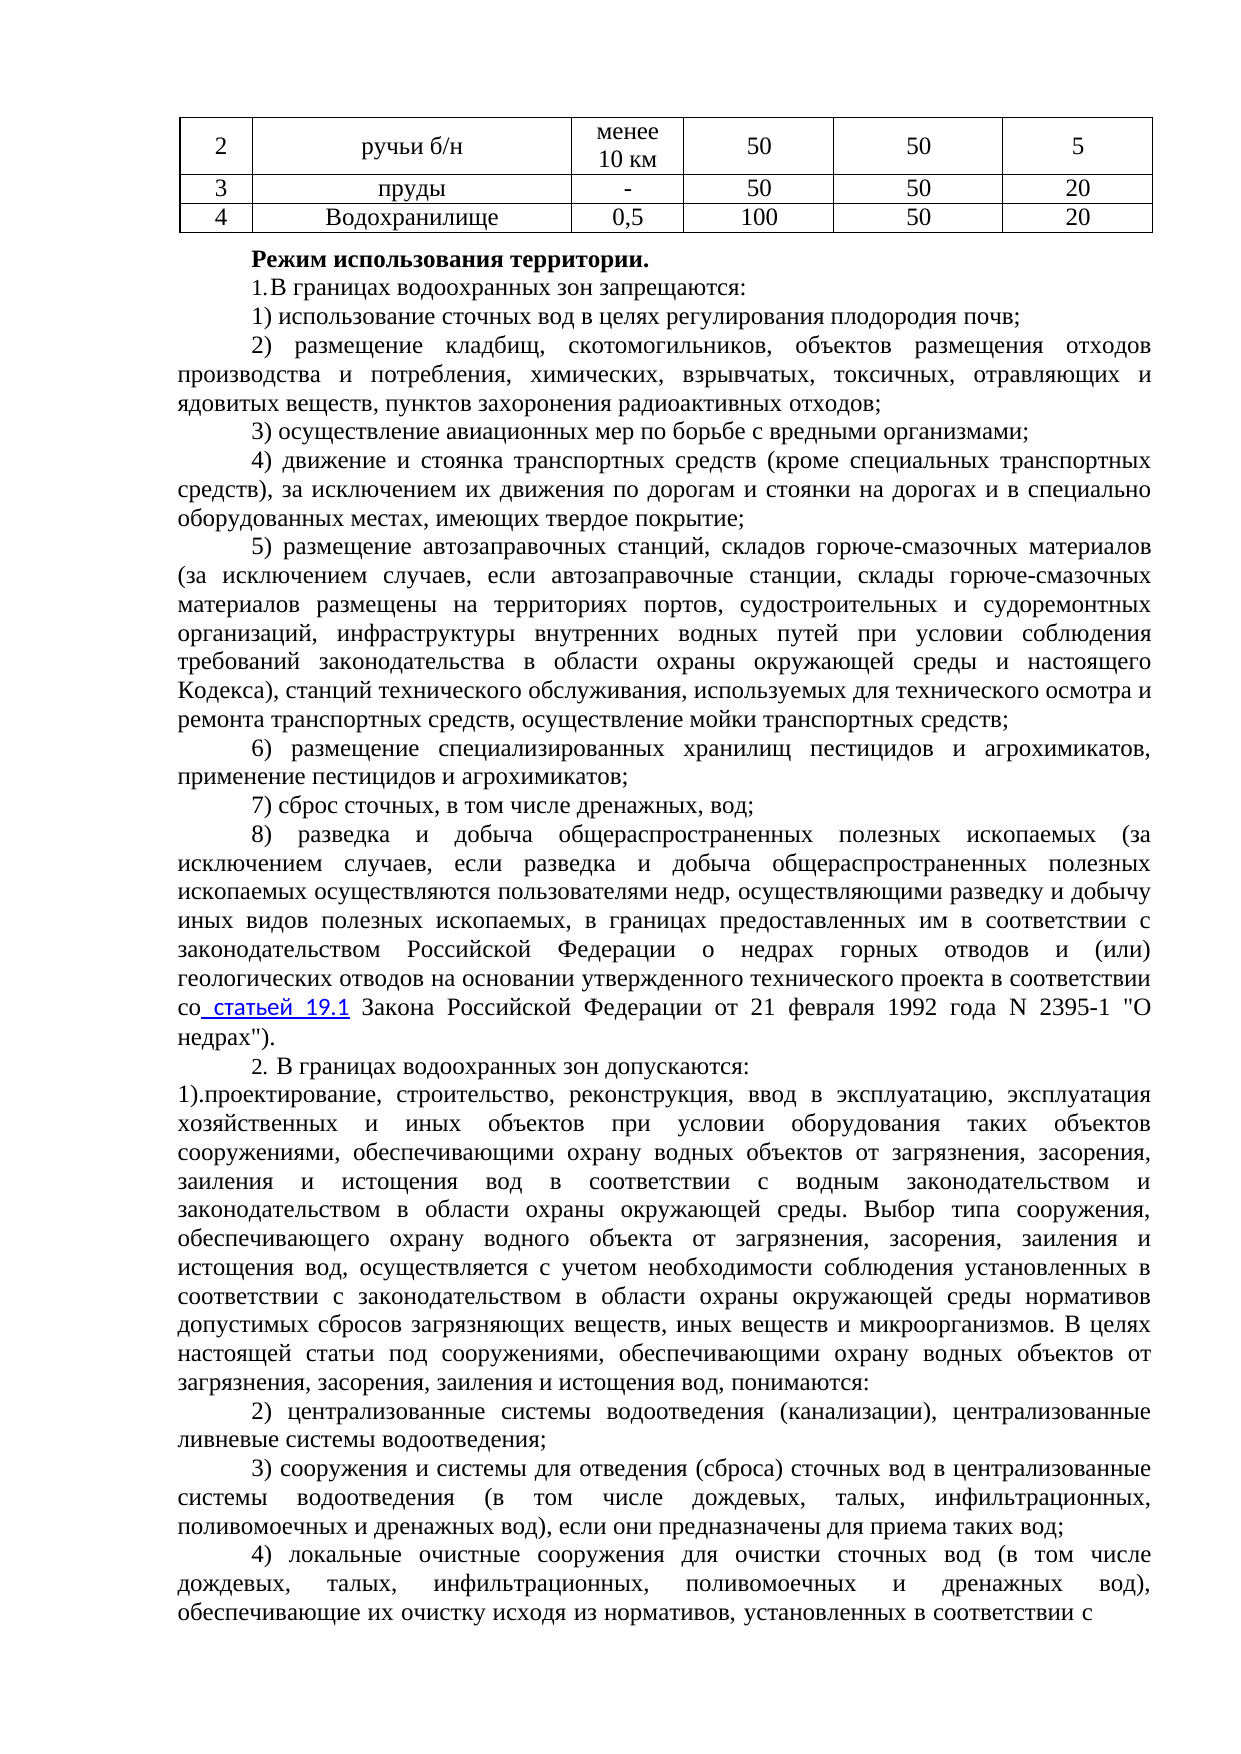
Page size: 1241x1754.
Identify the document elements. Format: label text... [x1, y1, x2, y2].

table_cell 0,5 [572, 204, 683, 232]
table_header ручьи б/н [253, 118, 571, 174]
table_cell 4 [181, 204, 252, 232]
table_cell пруды [253, 175, 571, 203]
table_cell Водохранилище [253, 204, 571, 232]
table_cell 50 [834, 175, 1002, 203]
table_cell 20 [1003, 204, 1152, 232]
table_cell 20 [1003, 175, 1152, 203]
list централизованные системы водоотведения (канализации), централизованные ливневые системы водоотведения; [177, 1396, 1151, 1453]
table_cell 50 [684, 175, 833, 203]
list размещение кладбищ, скотомогильников, объектов размещения отходов производства и потребления, химических, взрывчатых, токсичных, отравляющих и ядовитых веществ, пунктов захоронения радиоактивных отходов; [177, 330, 1152, 416]
list размещение автозаправочных станций, складов горюче-смазочных материалов (за исключением случаев, если автозаправочные станции, склады горюче-смазочных материалов размещены на территориях портов, судостроительных и судоремонтных организаций, инфраструктуры внутренних водных путей при условии соблюдения требований законодательства в области охраны окружающей среды и настоящего Кодекса), станций технического обслуживания, используемых для технического осмотра и ремонта транспортных средств, осуществление мойки транспортных средств; [177, 531, 1152, 733]
table_header 50 [684, 118, 833, 174]
list сброс сточных, в том числе дренажных, вод; [251, 790, 1190, 819]
table_cell - [572, 175, 683, 203]
text Режим использования территории. [251, 244, 1190, 273]
table_cell 50 [834, 204, 1002, 232]
text 1).проектирование, строительство, реконструкция, ввод в эксплуатацию, эксплуатация хозяйственных и иных объектов при условии оборудования таких объектов сооружениями, обеспечивающими охрану водных объектов от загрязнения, засорения, заиления и истощения вод в соответствии с водным законодательством и законодательством в области охраны окружающей среды. Выбор типа сооружения, обеспечивающего охрану водного объекта от загрязнения, засорения, заиления и истощения вод, осуществляется с учетом необходимости соблюдения установленных в соответствии с законодательством в области охраны окружающей среды нормативов допустимых сбросов загрязняющих веществ, иных веществ и микроорганизмов. В целях настоящей статьи под сооружениями, обеспечивающими охрану водных объектов от загрязнения, засорения, заиления и истощения вод, понимаются: [177, 1079, 1152, 1396]
table_cell 100 [684, 204, 833, 232]
list осуществление авиационных мер по борьбе с вредными организмами; [251, 416, 1190, 445]
list использование сточных вод в целях регулирования плодородия почв; [251, 301, 1190, 330]
table_header 50 [834, 118, 1002, 174]
list размещение специализированных хранилищ пестицидов и агрохимикатов, применение пестицидов и агрохимикатов; [177, 733, 1151, 790]
list В границах водоохранных зон допускаются: [251, 1051, 1190, 1079]
table_header менее 10 км [572, 118, 683, 174]
list движение и стоянка транспортных средств (кроме специальных транспортных средств), за исключением их движения по дорогам и стоянки на дорогах и в специально оборудованных местах, имеющих твердое покрытие; [177, 445, 1152, 531]
list локальные очистные сооружения для очистки сточных вод (в том числе дождевых, талых, инфильтрационных, поливомоечных и дренажных вод), обеспечивающие их очистку исходя из нормативов, установленных в соответствии с [177, 1539, 1152, 1626]
table_header 2 [181, 118, 252, 174]
table_header 5 [1003, 118, 1152, 174]
list разведка и добыча общераспространенных полезных ископаемых (за исключением случаев, если разведка и добыча общераспространенных полезных ископаемых осуществляются пользователями недр, осуществляющими разведку и добычу иных видов полезных ископаемых, в границах предоставленных им в соответствии с законодательством Российской Федерации о недрах горных отводов и (или) геологических отводов на основании утвержденного технического проекта в соответствии со статьей 19.1 Закона Российской Федерации от 21 февраля 1992 года N 2395-1 "О недрах"). [177, 819, 1152, 1051]
table_cell 3 [181, 175, 252, 203]
list сооружения и системы для отведения (сброса) сточных вод в централизованные системы водоотведения (в том числе дождевых, талых, инфильтрационных, поливомоечных и дренажных вод), если они предназначены для приема таких вод; [177, 1453, 1152, 1539]
list В границах водоохранных зон запрещаются: [251, 273, 1190, 301]
